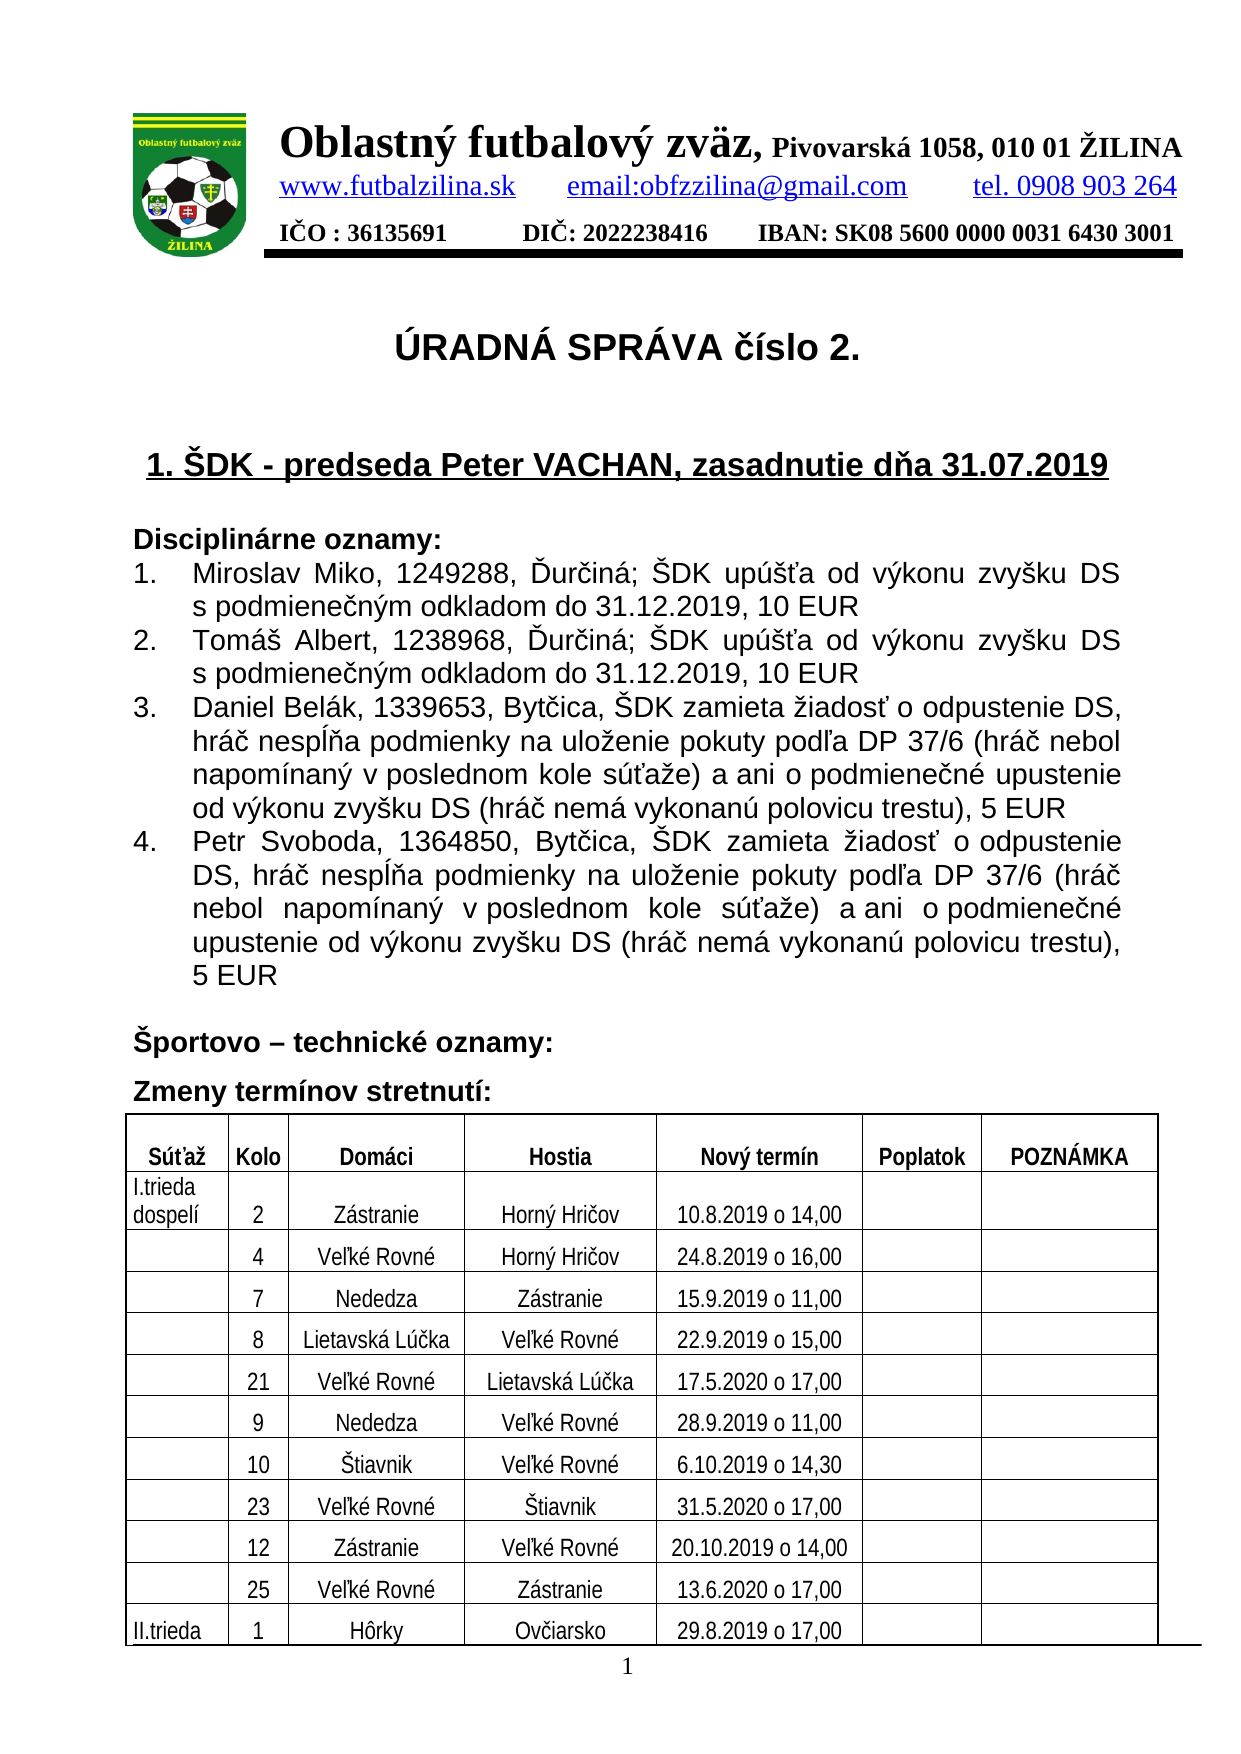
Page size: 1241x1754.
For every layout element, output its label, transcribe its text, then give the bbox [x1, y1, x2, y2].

table_cell Nededza [289, 1272, 464, 1312]
table_header Súťaž [127, 1115, 228, 1171]
table_cell 2 [229, 1172, 288, 1229]
table_cell [982, 1313, 1157, 1354]
table_cell [127, 1438, 228, 1478]
table_cell 6.10.2019 o 14,30 [657, 1438, 862, 1478]
table_cell [863, 1396, 981, 1437]
table_cell 15.9.2019 o 11,00 [657, 1272, 862, 1312]
table_cell [127, 1480, 228, 1520]
table_cell 31.5.2020 o 17,00 [657, 1480, 862, 1520]
text Disciplinárne oznamy: [133, 522, 1122, 556]
table_cell Veľké Rovné [289, 1480, 464, 1520]
table_cell Hôrky [289, 1604, 464, 1645]
table_header Poplatok [863, 1115, 981, 1171]
list Miroslav Miko, 1249288, Ďurčiná; ŠDK upúšťa od výkonu zvyšku DS s podmienečným odkladom do 31.12.2019, 10 EUR [133, 556, 1122, 623]
table_cell [982, 1521, 1157, 1562]
table_cell 9 [229, 1396, 288, 1437]
table_cell Zástranie [289, 1521, 464, 1562]
table_cell Veľké Rovné [289, 1563, 464, 1603]
table_cell 23 [229, 1480, 288, 1520]
table_header Hostia [465, 1115, 656, 1171]
text Športovo – technické oznamy: [133, 1026, 1122, 1059]
table_cell [982, 1438, 1157, 1478]
table_cell Horný Hričov [465, 1230, 656, 1271]
table_cell II.trieda dospelí [127, 1604, 228, 1645]
table_cell [127, 1230, 228, 1271]
table_cell [863, 1563, 981, 1603]
table_cell Zástranie [465, 1272, 656, 1312]
table_cell [863, 1438, 981, 1478]
table_cell [127, 1355, 228, 1395]
table_cell [863, 1313, 981, 1354]
table_cell 4 [229, 1230, 288, 1271]
table_cell Veľké Rovné [465, 1313, 656, 1354]
table_cell 7 [229, 1272, 288, 1312]
table_cell 22.9.2019 o 15,00 [657, 1313, 862, 1354]
table_cell 25 [229, 1563, 288, 1603]
table_cell Štiavnik [289, 1438, 464, 1478]
table_cell 24.8.2019 o 16,00 [657, 1230, 862, 1271]
table_cell [863, 1272, 981, 1312]
table_cell [863, 1172, 981, 1229]
table_cell [982, 1172, 1157, 1229]
table_cell 8 [229, 1313, 288, 1354]
table_cell [127, 1272, 228, 1312]
list Daniel Belák, 1339653, Bytčica, ŠDK zamieta žiadosť o odpustenie DS, hráč nespĺňa podmienky na uloženie pokuty podľa DP 37/6 (hráč nebol napomínaný v poslednom kole súťaže) a ani o podmienečné upustenie od výkonu zvyšku DS (hráč nemá vykonanú polovicu trestu), 5 EUR [133, 690, 1122, 824]
table_cell Ovčiarsko [465, 1604, 656, 1645]
list Petr Svoboda, 1364850, Bytčica, ŠDK zamieta žiadosť o odpustenie DS, hráč nespĺňa podmienky na uloženie pokuty podľa DP 37/6 (hráč nebol napomínaný v poslednom kole súťaže) a ani o podmienečné upustenie od výkonu zvyšku DS (hráč nemá vykonanú polovicu trestu), 5 EUR [133, 824, 1122, 992]
table_cell [127, 1396, 228, 1437]
table_cell Veľké Rovné [465, 1438, 656, 1478]
table_cell Štiavnik [465, 1480, 656, 1520]
table_cell 10.8.2019 o 14,00 [657, 1172, 862, 1229]
table_cell 10 [229, 1438, 288, 1478]
table_cell Veľké Rovné [289, 1230, 464, 1271]
table_cell Zástranie [465, 1563, 656, 1603]
table_header POZNÁMKA [982, 1115, 1157, 1171]
table_cell [863, 1230, 981, 1271]
table_cell Nededza [289, 1396, 464, 1437]
table_cell [982, 1396, 1157, 1437]
table_header Kolo [229, 1115, 288, 1171]
table_cell [982, 1604, 1157, 1645]
table_cell Veľké Rovné [465, 1396, 656, 1437]
picture [132, 113, 247, 257]
table_cell Veľké Rovné [289, 1355, 464, 1395]
table_cell [982, 1355, 1157, 1395]
table_cell [127, 1563, 228, 1603]
table_cell 28.9.2019 o 11,00 [657, 1396, 862, 1437]
table_cell [982, 1480, 1157, 1520]
table_cell [863, 1604, 981, 1645]
list Tomáš Albert, 1238968, Ďurčiná; ŠDK upúšťa od výkonu zvyšku DS s podmienečným odkladom do 31.12.2019, 10 EUR [133, 623, 1122, 690]
table_cell [863, 1480, 981, 1520]
table_header Domáci [289, 1115, 464, 1171]
table_cell 1 [229, 1604, 288, 1645]
table_cell [863, 1355, 981, 1395]
table_cell Lietavská Lúčka [465, 1355, 656, 1395]
text ÚRADNÁ SPRÁVA číslo 2. [133, 325, 1122, 368]
table_cell 20.10.2019 o 14,00 [657, 1521, 862, 1562]
table_cell [982, 1230, 1157, 1271]
table_cell [982, 1563, 1157, 1603]
text Zmeny termínov stretnutí: [133, 1074, 1122, 1108]
table_cell [982, 1272, 1157, 1312]
table_cell 13.6.2020 o 17,00 [657, 1563, 862, 1603]
table_cell I.trieda dospelí [127, 1172, 228, 1229]
table_cell Zástranie [289, 1172, 464, 1229]
table_cell Veľké Rovné [465, 1521, 656, 1562]
table_cell 29.8.2019 o 17,00 [657, 1604, 862, 1645]
table_cell Horný Hričov [465, 1172, 656, 1229]
table_cell [127, 1313, 228, 1354]
table_cell [127, 1521, 228, 1562]
table_cell 17.5.2020 o 17,00 [657, 1355, 862, 1395]
table_cell 12 [229, 1521, 288, 1562]
text 1. ŠDK - predseda Peter VACHAN, zasadnutie dňa 31.07.2019 [133, 445, 1122, 483]
table_cell [863, 1521, 981, 1562]
table_header Nový termín [657, 1115, 862, 1171]
table_cell Lietavská Lúčka [289, 1313, 464, 1354]
table_cell 21 [229, 1355, 288, 1395]
